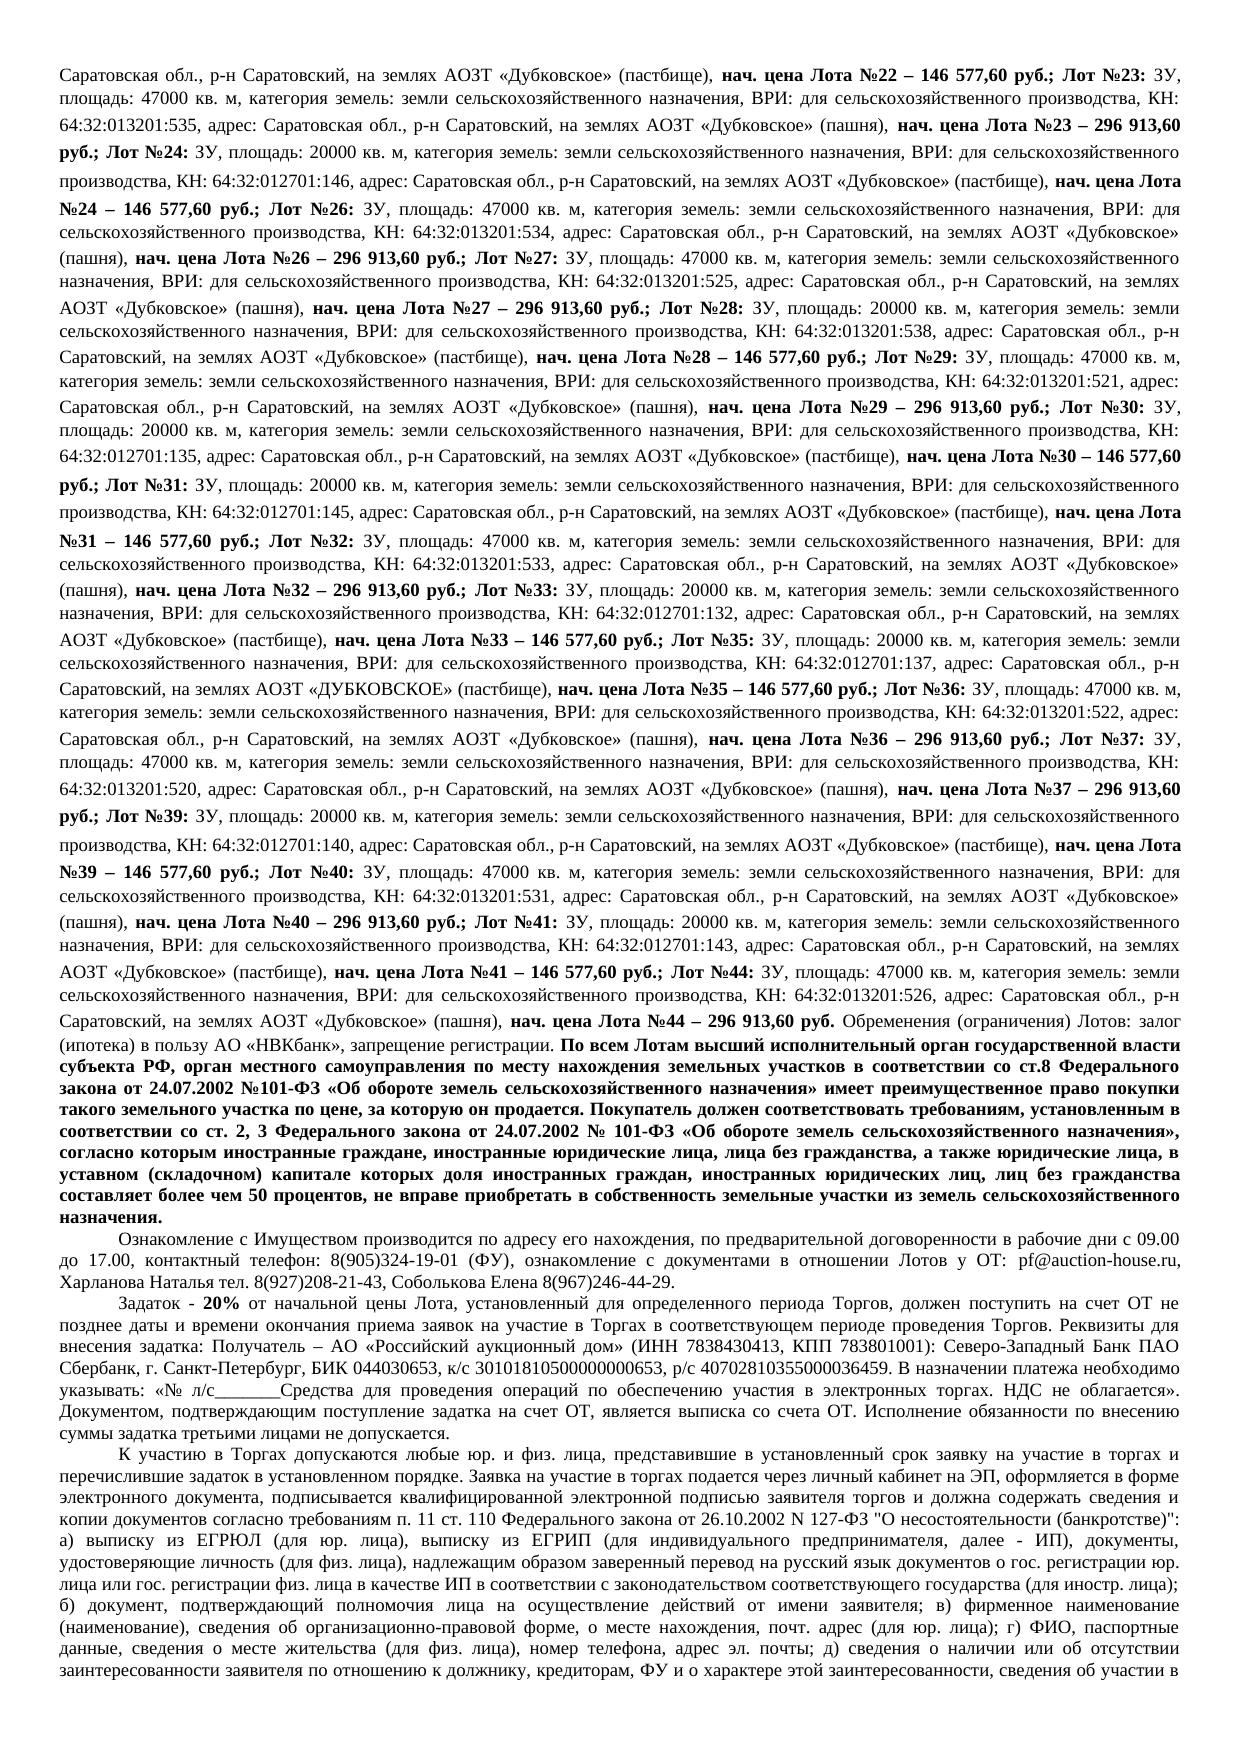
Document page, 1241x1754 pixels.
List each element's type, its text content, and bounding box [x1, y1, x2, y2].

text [59, 59, 1181, 1227]
text Задаток - 20% от начальной цены Лота, установленный для определенного периода Торгов, должен поступить на счет ОТ не позднее даты и времени окончания приема заявок на участие в Торгах в соответствующем периоде проведения Торгов. Реквизиты для внесения задатка: Получатель – АО «Российский аукционный дом» (ИНН 7838430413, КПП 783801001): Северо-Западный Банк ПАО Сбербанк, г. Санкт-Петербург, БИК 044030653, к/с 30101810500000000653, р/с 40702810355000036459. В назначении платежа необходимо указывать: «№ л/с_______Средства для проведения операций по обеспечению участия в электронных торгах. НДС не облагается». Документом, подтверждающим поступление задатка на счет ОТ, является выписка со счета ОТ. Исполнение обязанности по внесению суммы задатка третьими лицами не допускается. [59, 1292, 1181, 1443]
text Ознакомление с Имуществом производится по адресу его нахождения, по предварительной договоренности в рабочие дни с 09.00 до 17.00, контактный телефон: 8(905)324-19-01 (ФУ), ознакомление с документами в отношении Лотов у ОТ: pf@auction-house.ru, Харланова Наталья тел. 8(927)208-21-43, Соболькова Елена 8(967)246-44-29. [59, 1227, 1181, 1292]
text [59, 1443, 1181, 1680]
